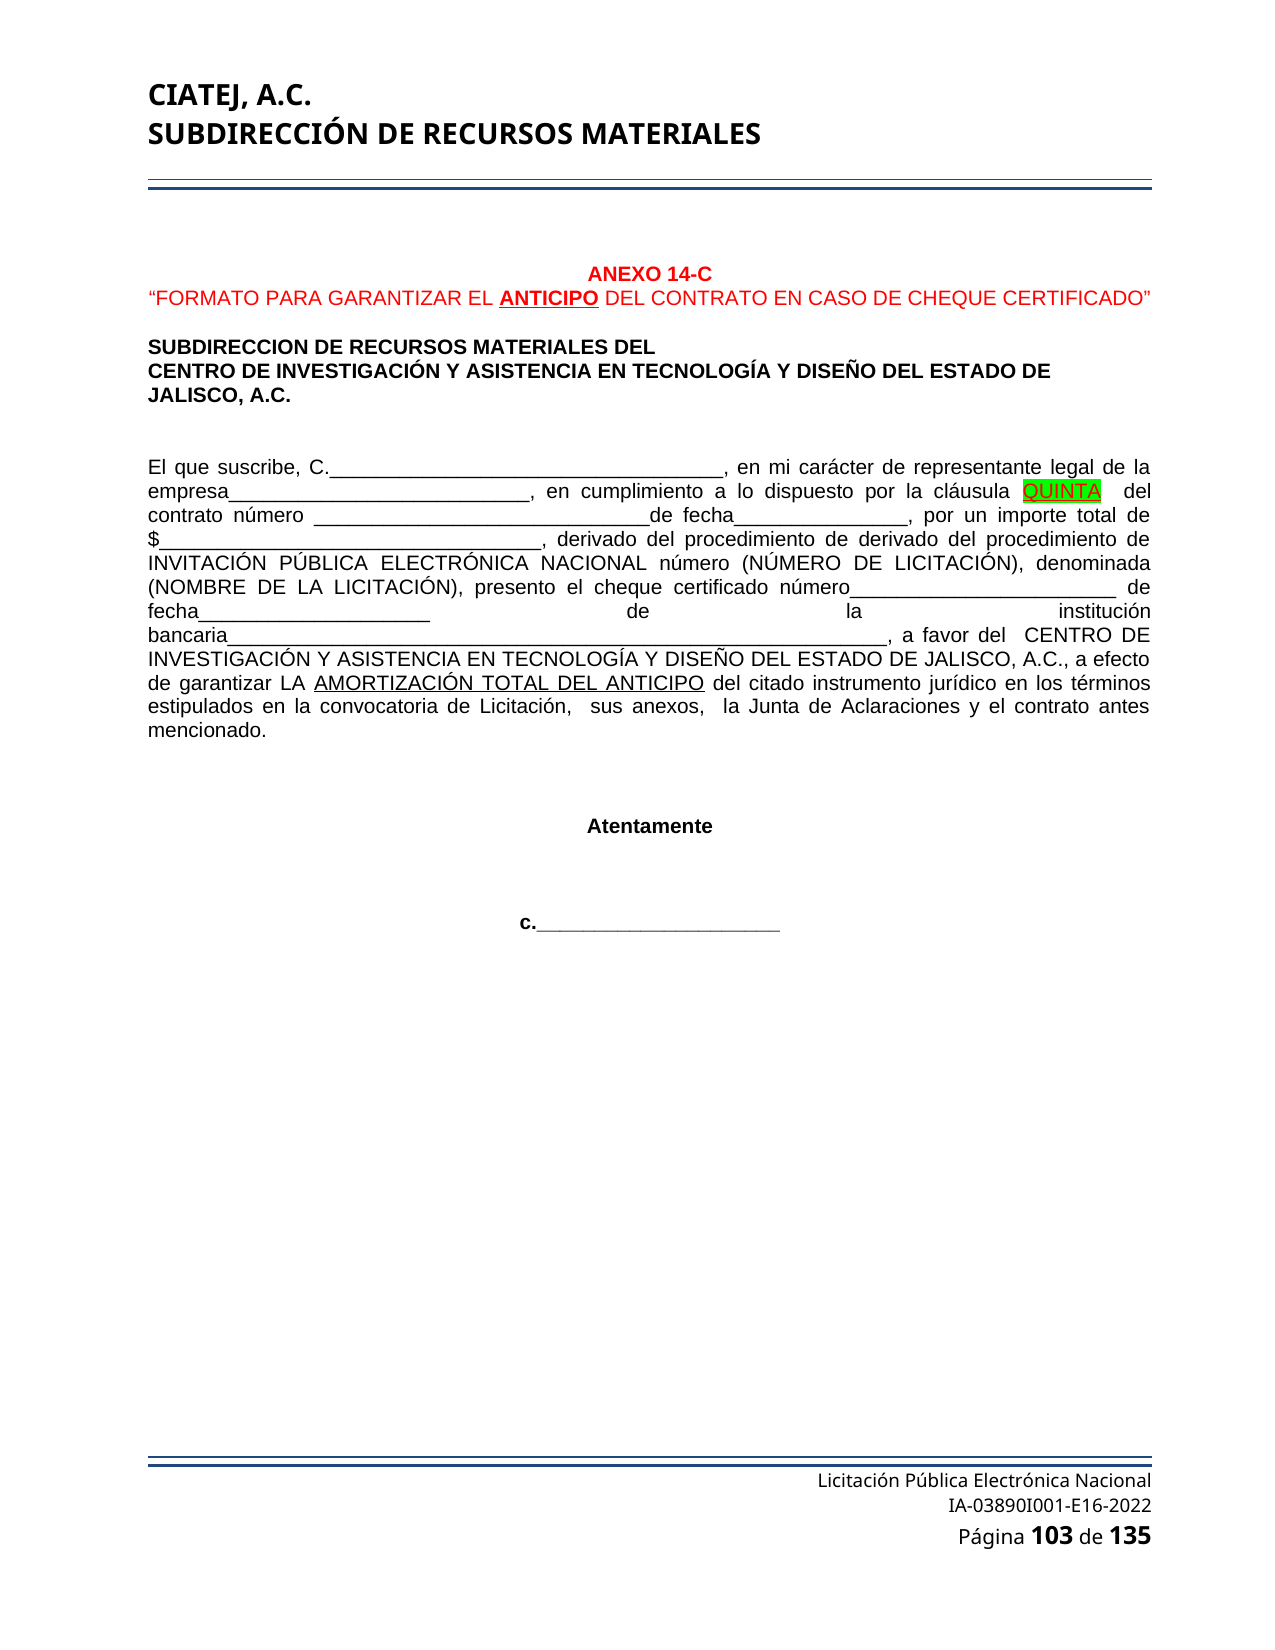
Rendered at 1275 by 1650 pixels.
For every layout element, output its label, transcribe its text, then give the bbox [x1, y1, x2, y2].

text El que suscribe, C.__________________________________, en mi carácter de representante legal de la empresa__________________________, en cumplimiento a lo dispuesto por la cláusula QUINTA del contrato número _____________________________de fecha_______________, por un importe total de $_________________________________, derivado del procedimiento de derivado del procedimiento de INVITACIÓN PÚBLICA ELECTRÓNICA NACIONAL número (NÚMERO DE LICITACIÓN), denominada (NOMBRE DE LA LICITACIÓN), presento el cheque certificado número_______________________ de fecha____________________ de la institución bancaria_________________________________________________________, a favor del CENTRO DE INVESTIGACIÓN Y ASISTENCIA EN TECNOLOGÍA Y DISEÑO DEL ESTADO DE JALISCO, A.C., a efecto de garantizar LA AMORTIZACIÓN TOTAL DEL ANTICIPO del citado instrumento jurídico en los términos estipulados en la convocatoria de Licitación, sus anexos, la Junta de Aclaraciones y el contrato antes mencionado. [148, 455, 1152, 742]
text CENTRO DE INVESTIGACIÓN Y ASISTENCIA EN TECNOLOGÍA Y DISEÑO DEL ESTADO DE JALISCO, A.C. [148, 359, 1152, 407]
text Atentamente [148, 814, 1152, 838]
text SUBDIRECCION DE RECURSOS MATERIALES DEL [148, 335, 1152, 359]
text “FORMATO PARA GARANTIZAR EL ANTICIPO DEL CONTRATO EN CASO DE CHEQUE CERTIFICADO” [148, 286, 1152, 309]
text c._____________________ [148, 910, 1152, 934]
text ANEXO 14-C [148, 262, 1152, 286]
